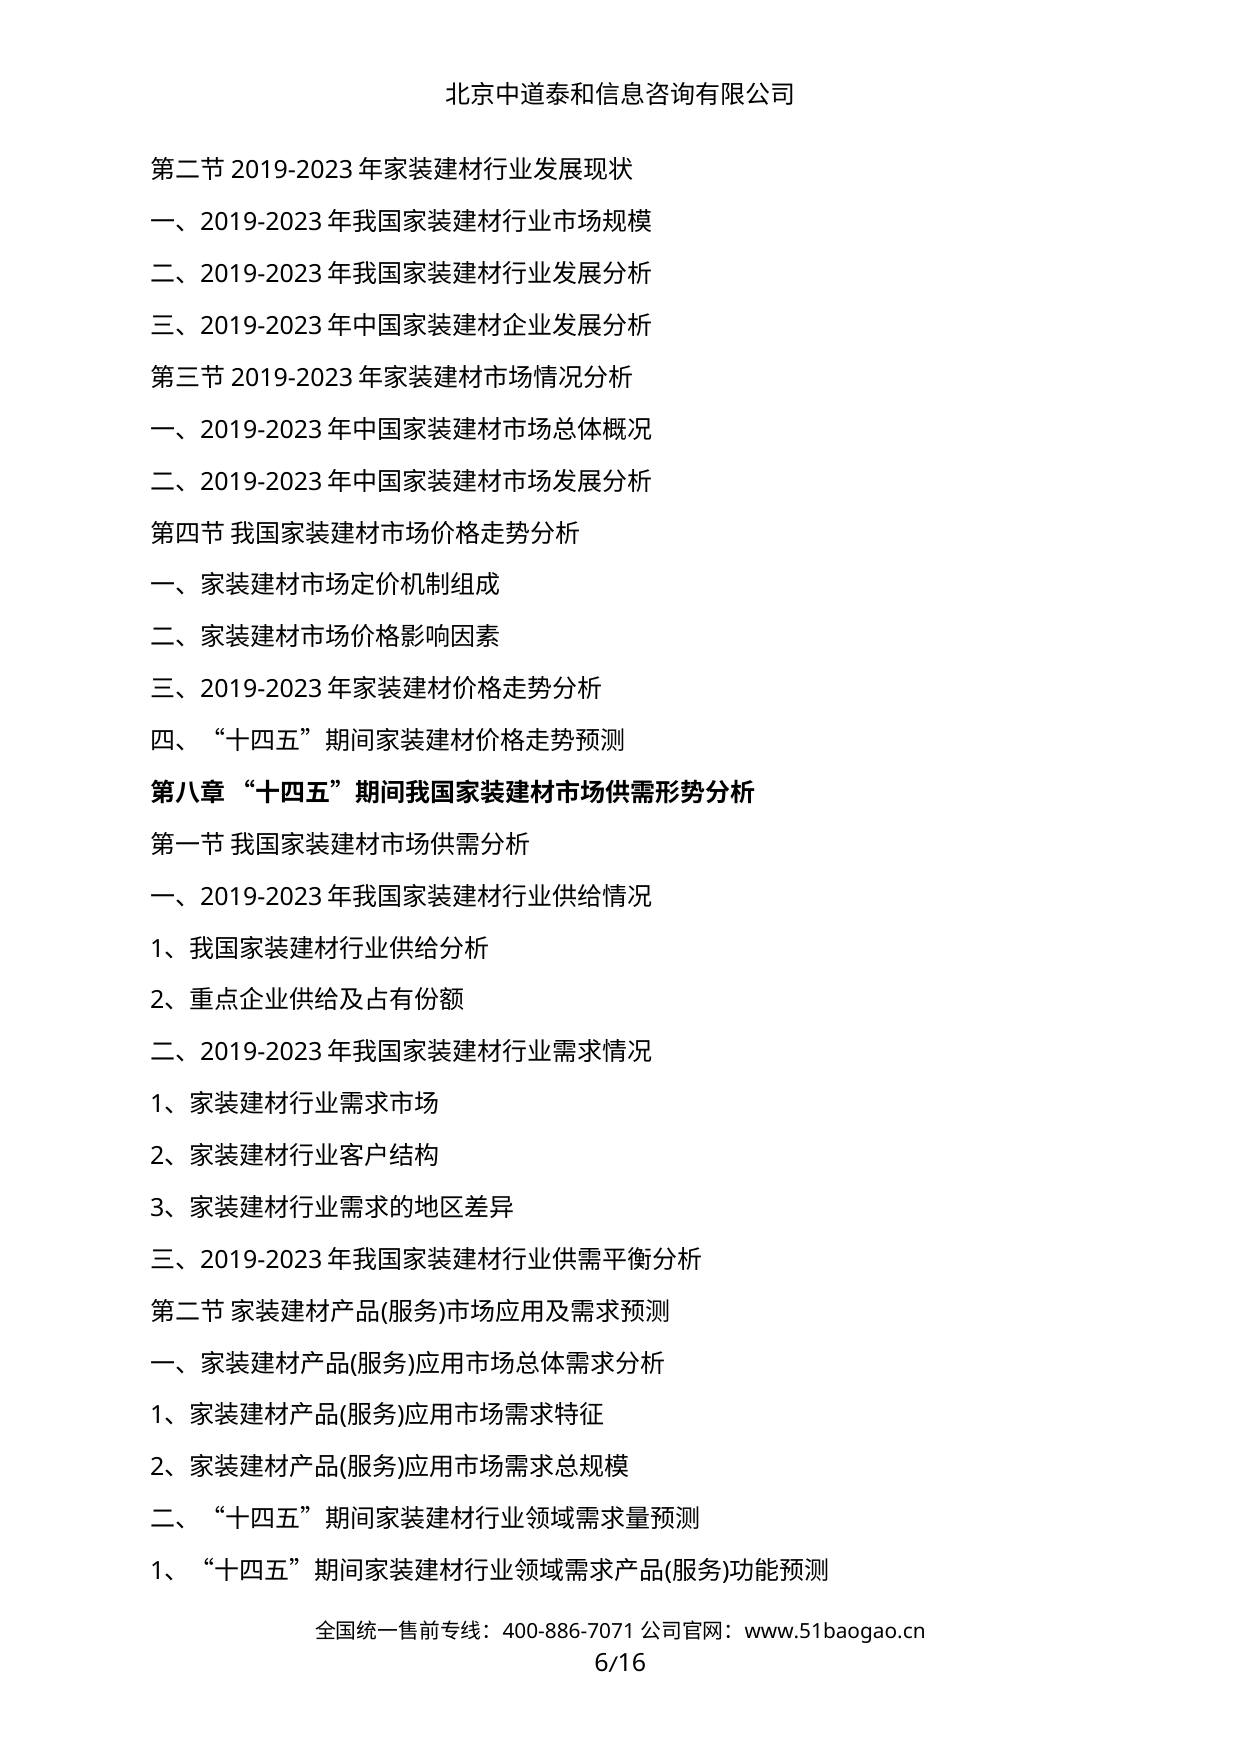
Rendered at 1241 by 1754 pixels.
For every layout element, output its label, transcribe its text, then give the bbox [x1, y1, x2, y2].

text 2、家装建材产品(服务)应用市场需求总规模 [150, 1447, 1090, 1483]
text 二、家装建材市场价格影响因素 [150, 617, 1090, 653]
text 三、2019-2023年中国家装建材企业发展分析 [150, 306, 1090, 342]
text 一、家装建材产品(服务)应用市场总体需求分析 [150, 1343, 1090, 1379]
text 1、“十四五”期间家装建材行业领域需求产品(服务)功能预测 [150, 1551, 1090, 1587]
text 三、2019-2023年我国家装建材行业供需平衡分析 [150, 1239, 1090, 1276]
text 1、家装建材产品(服务)应用市场需求特征 [150, 1395, 1090, 1431]
text 二、2019-2023年我国家装建材行业需求情况 [150, 1032, 1090, 1068]
text 2、重点企业供给及占有份额 [150, 980, 1090, 1016]
text 第三节 2019-2023年家装建材市场情况分析 [150, 357, 1090, 394]
text 2、家装建材行业客户结构 [150, 1136, 1090, 1172]
text 四、“十四五”期间家装建材价格走势预测 [150, 721, 1090, 757]
text 第二节 家装建材产品(服务)市场应用及需求预测 [150, 1291, 1090, 1327]
text 一、2019-2023年中国家装建材市场总体概况 [150, 409, 1090, 446]
text 一、2019-2023年我国家装建材行业供给情况 [150, 876, 1090, 912]
text 第二节 2019-2023年家装建材行业发展现状 [150, 150, 1090, 186]
text 二、2019-2023年我国家装建材行业发展分析 [150, 254, 1090, 290]
text 三、2019-2023年家装建材价格走势分析 [150, 669, 1090, 705]
text 1、家装建材行业需求市场 [150, 1084, 1090, 1120]
text 一、家装建材市场定价机制组成 [150, 565, 1090, 601]
text 第四节 我国家装建材市场价格走势分析 [150, 513, 1090, 549]
text 二、2019-2023年中国家装建材市场发展分析 [150, 461, 1090, 497]
text 第八章 “十四五”期间我国家装建材市场供需形势分析 [150, 772, 1090, 809]
text 二、“十四五”期间家装建材行业领域需求量预测 [150, 1499, 1090, 1535]
text 第一节 我国家装建材市场供需分析 [150, 824, 1090, 861]
text 一、2019-2023年我国家装建材行业市场规模 [150, 202, 1090, 238]
text 3、家装建材行业需求的地区差异 [150, 1187, 1090, 1224]
text 1、我国家装建材行业供给分析 [150, 928, 1090, 964]
